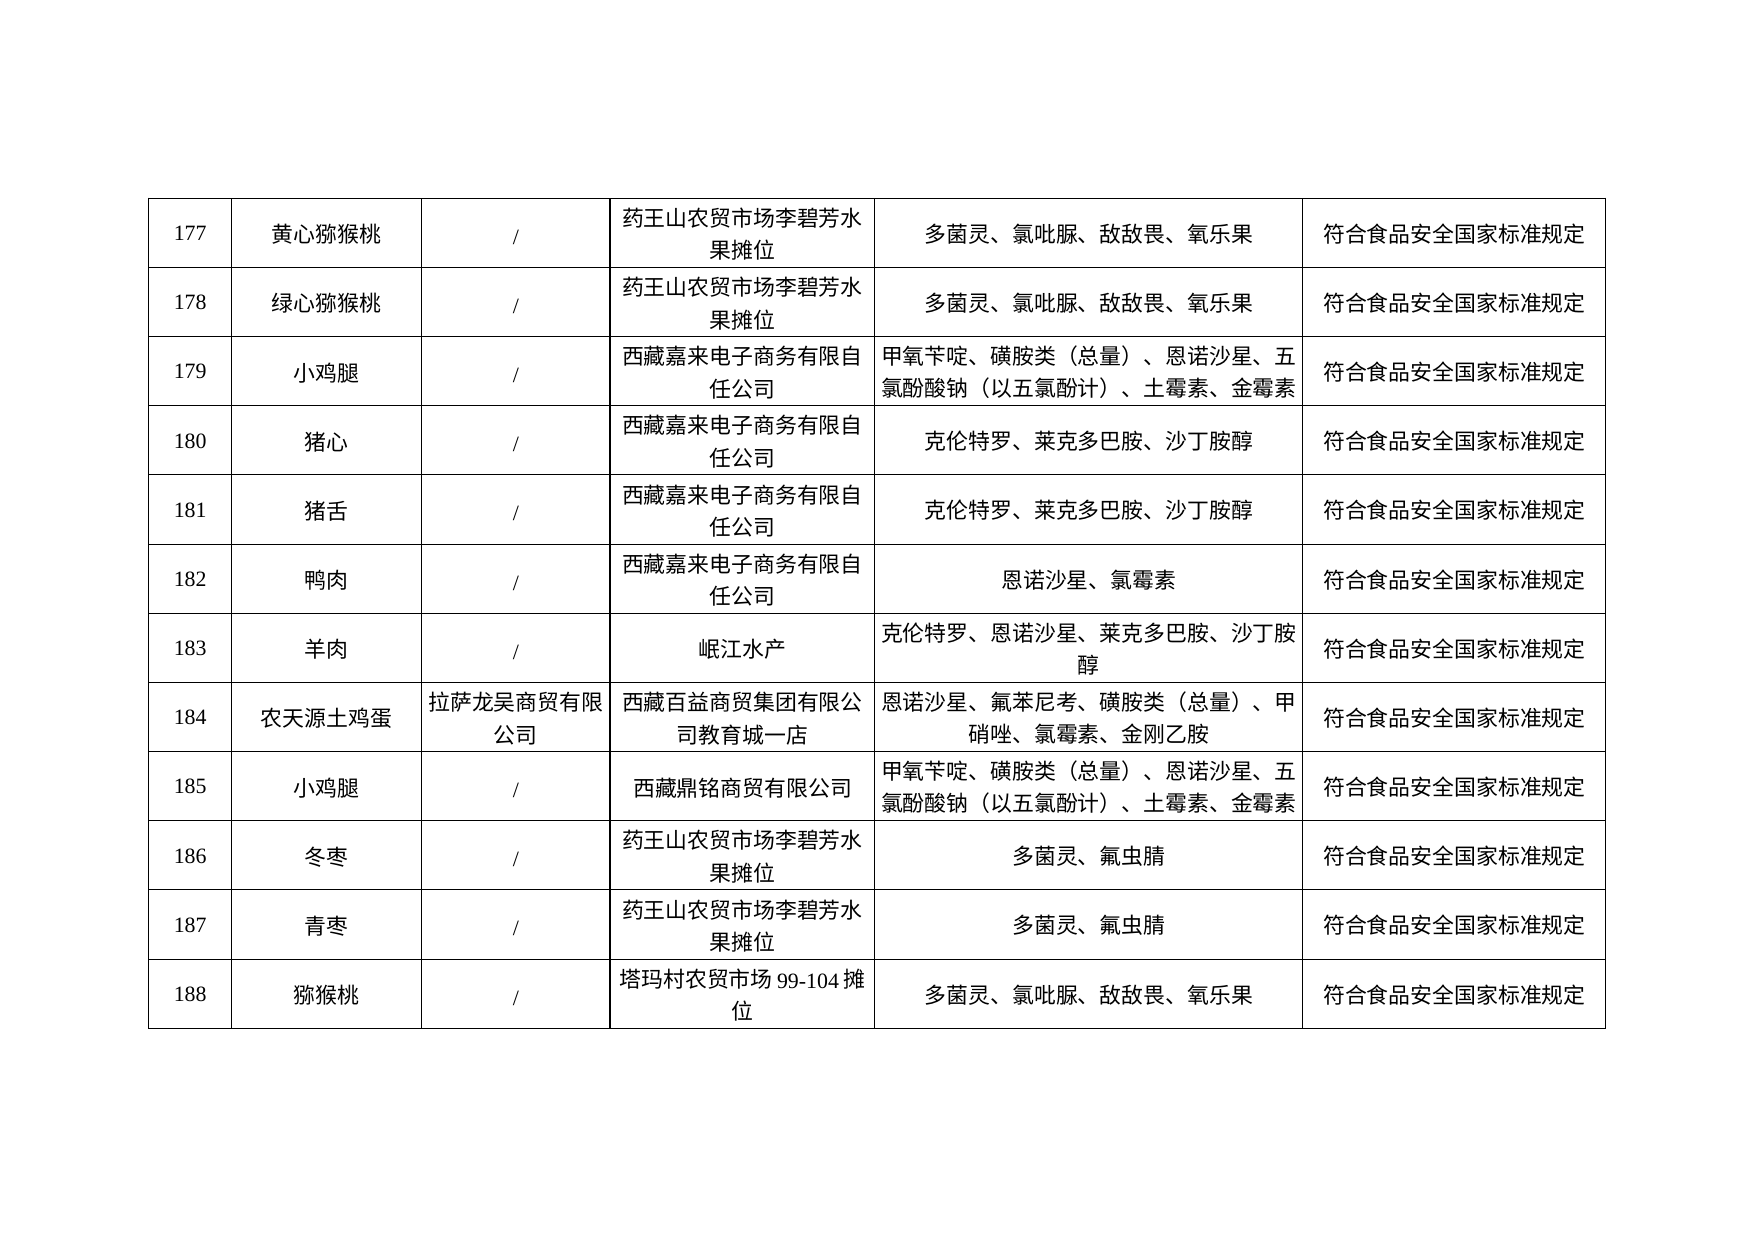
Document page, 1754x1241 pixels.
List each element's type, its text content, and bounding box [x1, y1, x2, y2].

table_cell 药王山农贸市场李碧芳水果摊位 [611, 199, 874, 267]
table_cell 符合食品安全国家标准规定 [1303, 337, 1605, 405]
table_cell 恩诺沙星、氟苯尼考、磺胺类（总量）、甲硝唑、氯霉素、金刚乙胺 [875, 683, 1302, 751]
table_cell 西藏百益商贸集团有限公司教育城一店 [611, 683, 874, 751]
table_cell 多菌灵、氯吡脲、敌敌畏、氧乐果 [875, 960, 1302, 1028]
table_cell 甲氧苄啶、磺胺类（总量）、恩诺沙星、五氯酚酸钠（以五氯酚计）、土霉素、金霉素 [875, 337, 1302, 405]
table_cell 符合食品安全国家标准规定 [1303, 268, 1605, 336]
table_cell 符合食品安全国家标准规定 [1303, 683, 1605, 751]
table_cell / [422, 821, 609, 889]
table_cell 岷江水产 [611, 614, 874, 682]
table_cell 184 [149, 683, 231, 751]
table_cell 符合食品安全国家标准规定 [1303, 614, 1605, 682]
table_cell 西藏鼎铭商贸有限公司 [611, 752, 874, 820]
table_cell 西藏嘉来电子商务有限自任公司 [611, 406, 874, 474]
table_cell 185 [149, 752, 231, 820]
table_cell 绿心猕猴桃 [232, 268, 421, 336]
table_cell 克伦特罗、恩诺沙星、莱克多巴胺、沙丁胺醇 [875, 614, 1302, 682]
table_cell 克伦特罗、莱克多巴胺、沙丁胺醇 [875, 475, 1302, 543]
table_cell 冬枣 [232, 821, 421, 889]
table_cell 小鸡腿 [232, 337, 421, 405]
table_cell 多菌灵、氟虫腈 [875, 821, 1302, 889]
table_cell 符合食品安全国家标准规定 [1303, 821, 1605, 889]
table_cell / [422, 406, 609, 474]
table_cell 178 [149, 268, 231, 336]
table_cell 多菌灵、氯吡脲、敌敌畏、氧乐果 [875, 268, 1302, 336]
table_cell 182 [149, 545, 231, 613]
table_cell 恩诺沙星、氯霉素 [875, 545, 1302, 613]
table_cell / [422, 337, 609, 405]
table_cell 药王山农贸市场李碧芳水果摊位 [611, 821, 874, 889]
table_cell 药王山农贸市场李碧芳水果摊位 [611, 268, 874, 336]
table_cell 羊肉 [232, 614, 421, 682]
table_cell 药王山农贸市场李碧芳水果摊位 [611, 890, 874, 958]
table_cell 甲氧苄啶、磺胺类（总量）、恩诺沙星、五氯酚酸钠（以五氯酚计）、土霉素、金霉素 [875, 752, 1302, 820]
table_cell / [422, 960, 609, 1028]
table_cell 符合食品安全国家标准规定 [1303, 199, 1605, 267]
table_cell 青枣 [232, 890, 421, 958]
table_cell 符合食品安全国家标准规定 [1303, 545, 1605, 613]
table_cell 多菌灵、氟虫腈 [875, 890, 1302, 958]
table_cell 西藏嘉来电子商务有限自任公司 [611, 545, 874, 613]
table_cell 符合食品安全国家标准规定 [1303, 752, 1605, 820]
table_cell 西藏嘉来电子商务有限自任公司 [611, 337, 874, 405]
table_cell 小鸡腿 [232, 752, 421, 820]
table_cell 187 [149, 890, 231, 958]
table_cell 猪心 [232, 406, 421, 474]
table_cell / [422, 268, 609, 336]
table_cell 拉萨龙吴商贸有限公司 [422, 683, 609, 751]
table_cell 符合食品安全国家标准规定 [1303, 406, 1605, 474]
table_cell 多菌灵、氯吡脲、敌敌畏、氧乐果 [875, 199, 1302, 267]
table_cell 188 [149, 960, 231, 1028]
table_cell 猕猴桃 [232, 960, 421, 1028]
table_cell 179 [149, 337, 231, 405]
table_cell / [422, 890, 609, 958]
table_cell 鸭肉 [232, 545, 421, 613]
table_cell 177 [149, 199, 231, 267]
table_cell 181 [149, 475, 231, 543]
table_cell / [422, 752, 609, 820]
table_cell / [422, 614, 609, 682]
table_cell 塔玛村农贸市场99-104摊位 [611, 960, 874, 1028]
table_cell / [422, 545, 609, 613]
table_cell 农天源土鸡蛋 [232, 683, 421, 751]
table_cell 黄心猕猴桃 [232, 199, 421, 267]
table_cell 猪舌 [232, 475, 421, 543]
table_cell 183 [149, 614, 231, 682]
table_cell 符合食品安全国家标准规定 [1303, 960, 1605, 1028]
table_cell 符合食品安全国家标准规定 [1303, 890, 1605, 958]
table_cell / [422, 199, 609, 267]
table_cell / [422, 475, 609, 543]
table_cell 180 [149, 406, 231, 474]
table_cell 西藏嘉来电子商务有限自任公司 [611, 475, 874, 543]
table_cell 186 [149, 821, 231, 889]
table_cell 克伦特罗、莱克多巴胺、沙丁胺醇 [875, 406, 1302, 474]
table_cell 符合食品安全国家标准规定 [1303, 475, 1605, 543]
